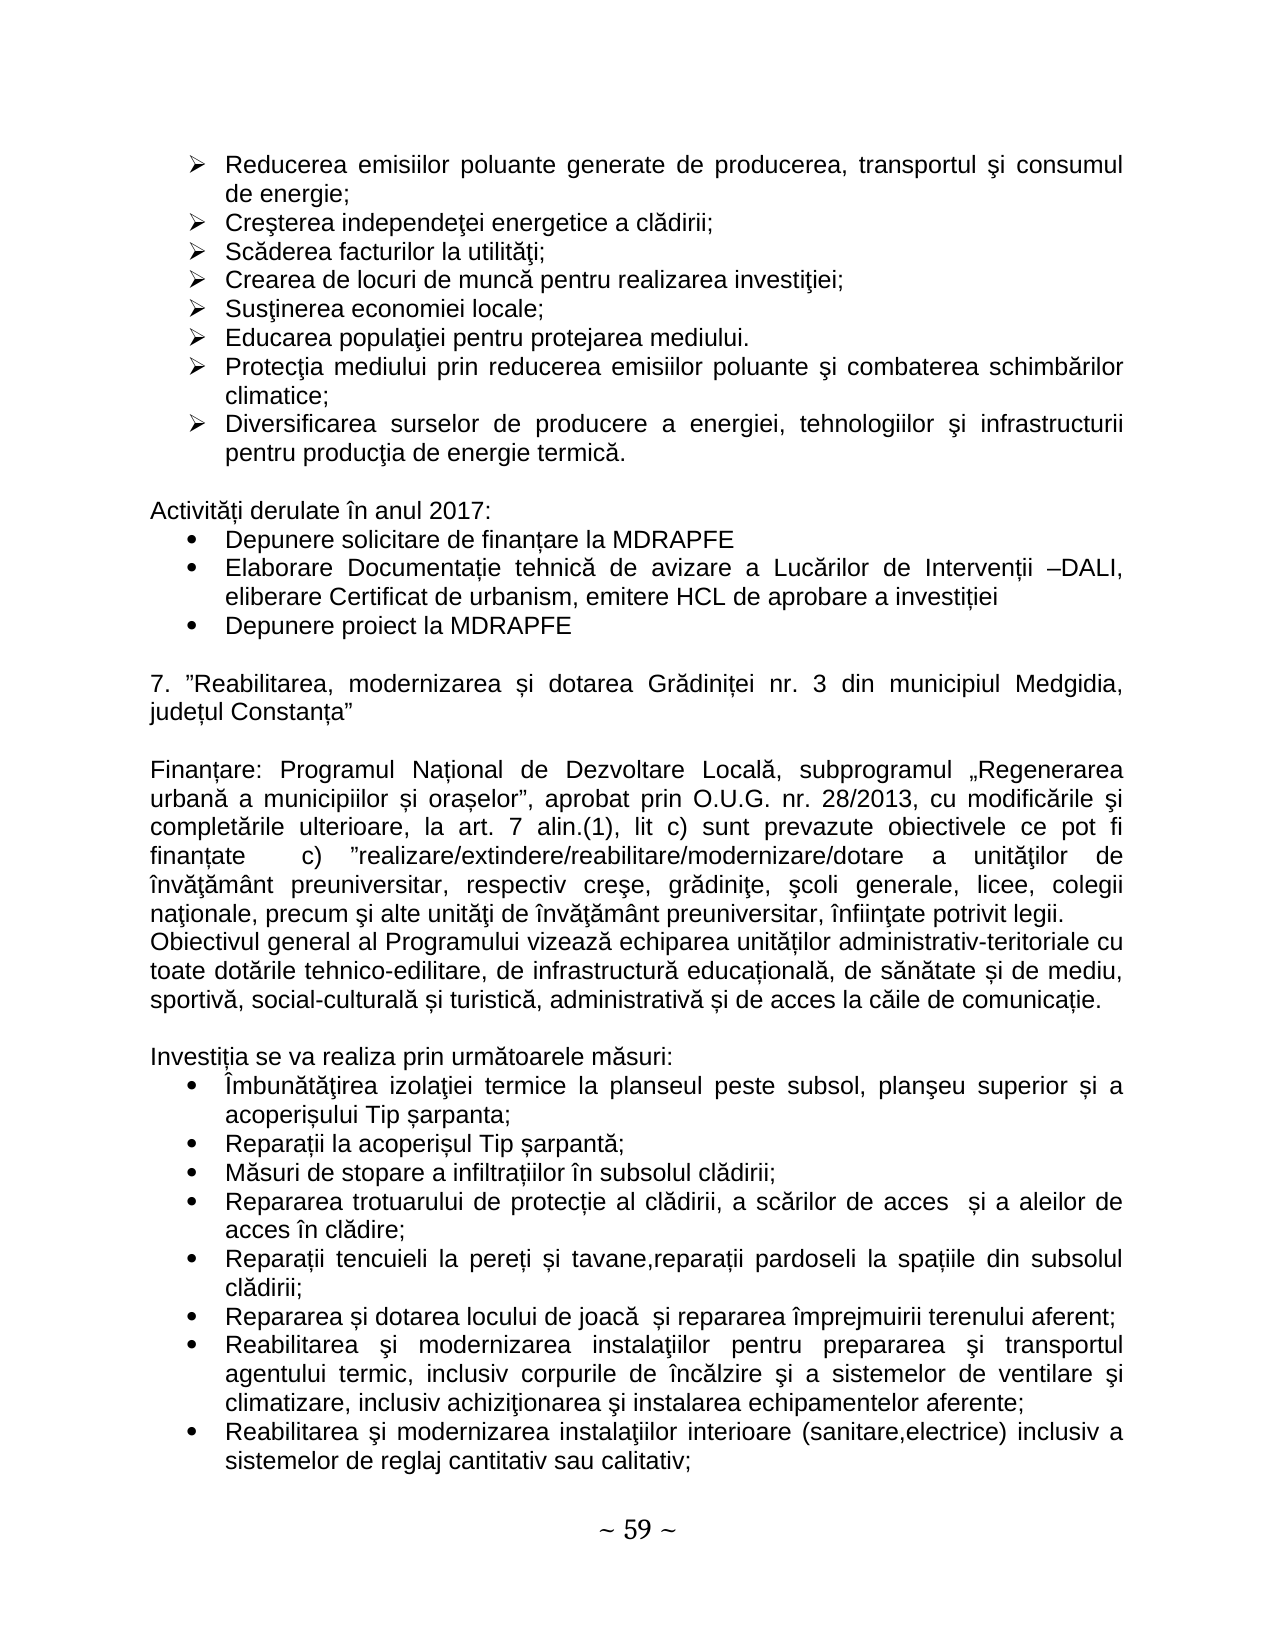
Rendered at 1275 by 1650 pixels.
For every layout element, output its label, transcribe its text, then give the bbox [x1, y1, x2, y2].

list Creşterea independeţei energetice a clădirii; [187, 208, 1125, 236]
list Reabilitarea şi modernizarea instalaţiilor interioare (sanitare,electrice) inclusiv a sistemelor de reglaj cantitativ sau calitativ; [187, 1417, 1125, 1474]
list Reparații la acoperișul Tip șarpantă; [187, 1129, 1125, 1158]
list Protecţia mediului prin reducerea emisiilor poluante şi combaterea schimbărilor climatice; [187, 352, 1125, 409]
list Reparații tencuieli la pereți și tavane,reparații pardoseli la spațiile din subsolul clădirii; [187, 1244, 1125, 1302]
list Măsuri de stopare a infiltrațiilor în subsolul clădirii; [187, 1158, 1125, 1186]
list Depunere solicitare de finanțare la MDRAPFE [187, 524, 1125, 553]
list Elaborare Documentație tehnică de avizare a Lucărilor de Intervenții –DALI, eliberare Certificat de urbanism, emitere HCL de aprobare a investiției [187, 553, 1125, 611]
list Reabilitarea şi modernizarea instalaţiilor pentru prepararea şi transportul agentului termic, inclusiv corpurile de încălzire şi a sistemelor de ventilare şi climatizare, inclusiv achiziţionarea şi instalarea echipamentelor aferente; [187, 1331, 1125, 1417]
list Scăderea facturilor la utilităţi; [187, 236, 1125, 265]
list Susţinerea economiei locale; [187, 294, 1125, 323]
list Crearea de locuri de muncă pentru realizarea investiţiei; [187, 265, 1125, 294]
list Educarea populaţiei pentru protejarea mediului. [187, 323, 1125, 352]
text Finanțare: Programul Național de Dezvoltare Locală, subprogramul „Regenerarea urbană a municipiilor și orașelor”, aprobat prin O.U.G. nr. 28/2013, cu modificările şi completările ulterioare, la art. 7 alin.(1), lit c) sunt prevazute obiectivele ce pot fi finanțate c) ”realizare/extindere/reabilitare/modernizare/dotare a unităţilor de învăţământ preuniversitar, respectiv creşe, grădiniţe, şcoli generale, licee, colegii naţionale, precum şi alte unităţi de învăţământ preuniversitar, înfiinţate potrivit legii. [150, 755, 1125, 927]
list Reducerea emisiilor poluante generate de producerea, transportul şi consumul de energie; [187, 150, 1125, 208]
list Repararea și dotarea locului de joacă și repararea împrejmuirii terenului aferent; [187, 1302, 1125, 1331]
text Activități derulate în anul 2017: [150, 496, 1125, 524]
text Obiectivul general al Programului vizează echiparea unităților administrativ-teritoriale cu toate dotările tehnico-edilitare, de infrastructură educațională, de sănătate și de mediu, sportivă, social-culturală și turistică, administrativă și de acces la căile de comunicație. [150, 927, 1125, 1014]
text Investiția se va realiza prin următoarele măsuri: [150, 1042, 1125, 1071]
list Îmbunătăţirea izolaţiei termice la planseul peste subsol, planşeu superior și a acoperișului Tip șarpanta; [187, 1071, 1125, 1129]
text 7. ”Reabilitarea, modernizarea și dotarea Grădiniței nr. 3 din municipiul Medgidia, județul Constanța” [150, 669, 1125, 726]
list Repararea trotuarului de protecție al clădirii, a scărilor de acces și a aleilor de acces în clădire; [187, 1186, 1125, 1244]
list Depunere proiect la MDRAPFE [187, 611, 1125, 640]
list Diversificarea surselor de producere a energiei, tehnologiilor şi infrastructurii pentru producţia de energie termică. [187, 409, 1125, 467]
